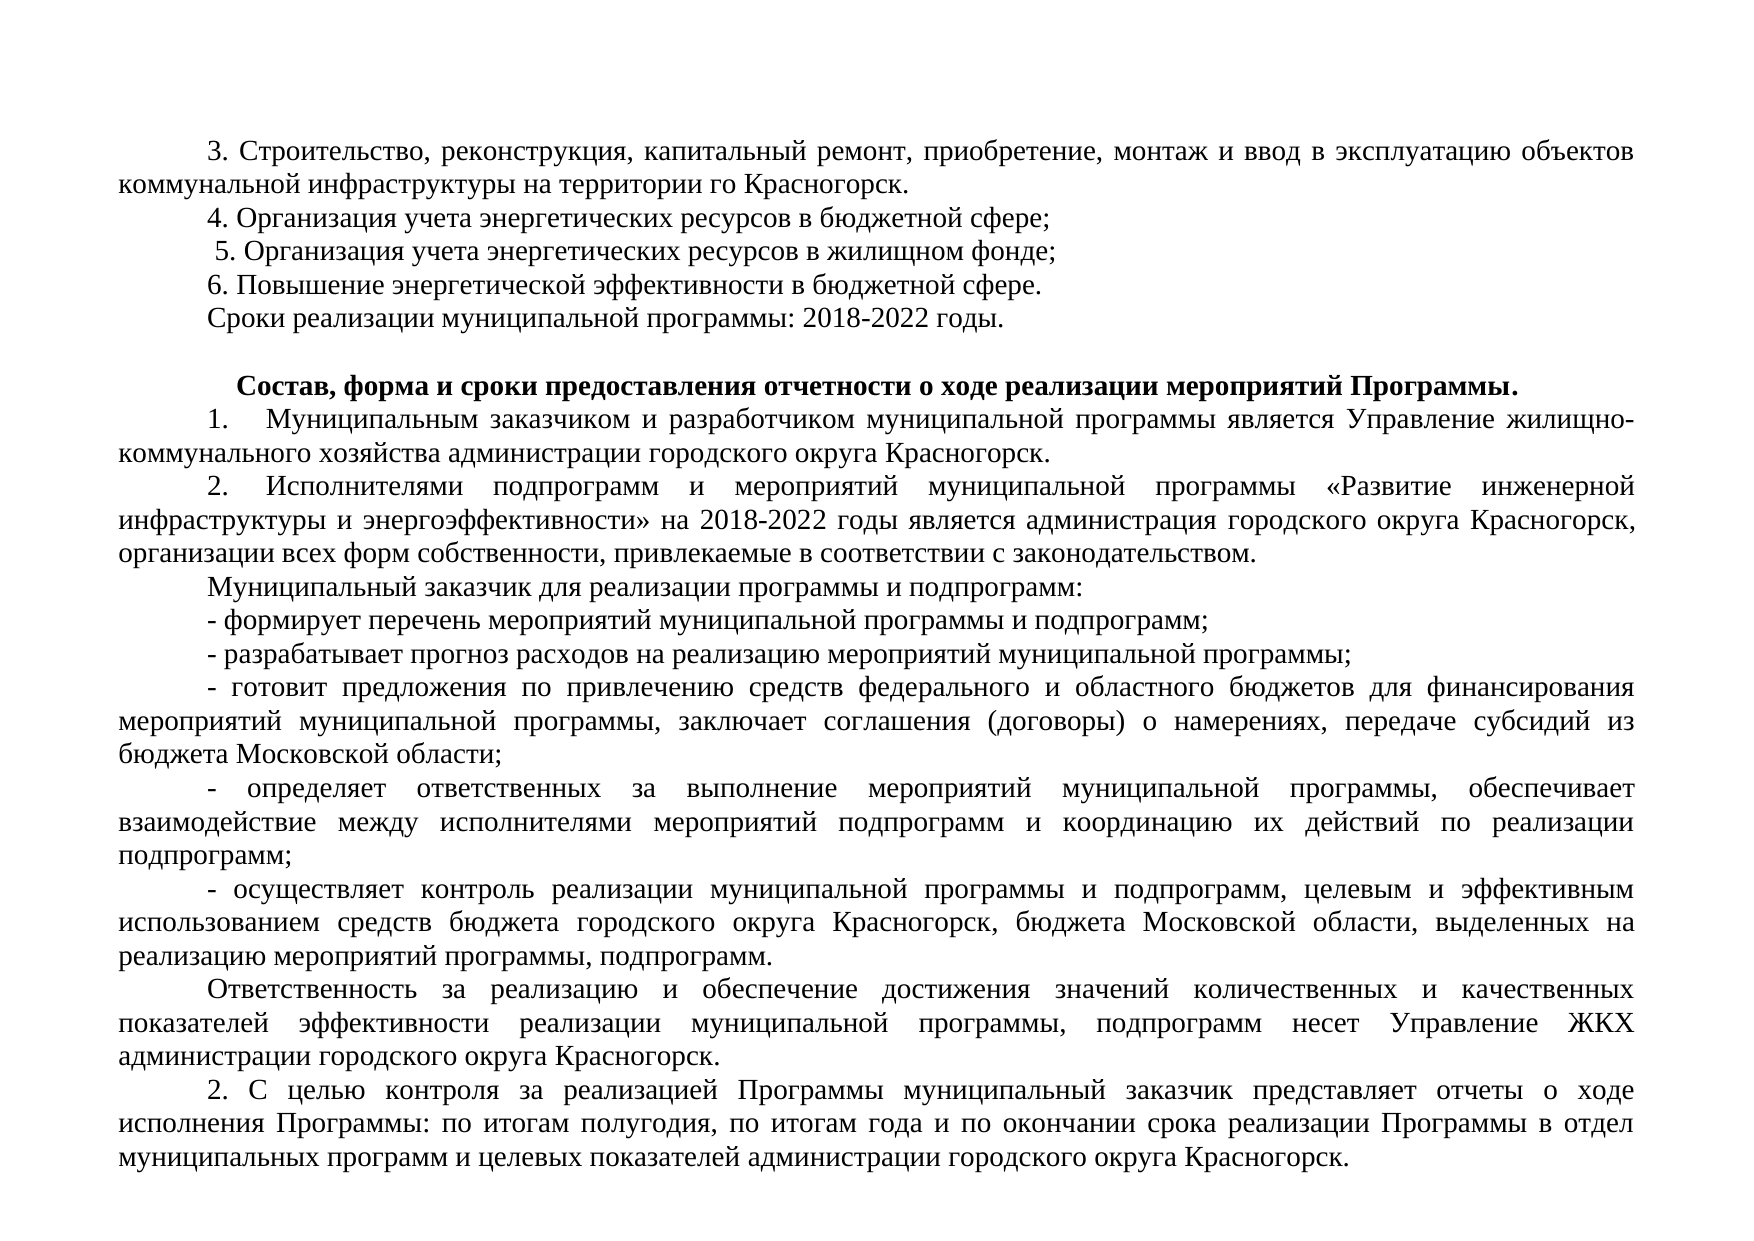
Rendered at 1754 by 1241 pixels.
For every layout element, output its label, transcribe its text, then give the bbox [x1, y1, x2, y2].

text - осуществляет контроль реализации муниципальной программы и подпрограмм, целевым и эффективным использованием средств бюджета городского округа Красногорск, бюджета Московской области, выделенных на реализацию мероприятий программы, подпрограмм. [118, 871, 1636, 971]
text Состав, форма и сроки предоставления отчетности о ходе реализации мероприятий Программы. [118, 368, 1636, 401]
text 5. Организация учета энергетических ресурсов в жилищном фонде; [214, 233, 1636, 267]
text Ответственность за реализацию и обеспечение достижения значений количественных и качественных показателей эффективности реализации муниципальной программы, подпрограмм несет Управление ЖКХ администрации городского округа Красногорск. [118, 971, 1636, 1072]
text - определяет ответственных за выполнение мероприятий муниципальной программы, обеспечивает взаимодействие между исполнителями мероприятий подпрограмм и координацию их действий по реализации подпрограмм; [118, 770, 1636, 871]
text Сроки реализации муниципальной программы: 2018-2022 годы. [118, 301, 1636, 334]
text Муниципальный заказчик для реализации программы и подпрограмм: [118, 569, 1636, 602]
text - готовит предложения по привлечению средств федерального и областного бюджетов для финансирования мероприятий муниципальной программы, заключает соглашения (договоры) о намерениях, передаче субсидий из бюджета Московской области; [118, 669, 1636, 770]
text 4. Организация учета энергетических ресурсов в бюджетной сфере; [118, 200, 1636, 233]
text 6. Повышение энергетической эффективности в бюджетной сфере. [118, 267, 1636, 301]
text 3. Строительство, реконструкция, капитальный ремонт, приобретение, монтаж и ввод в эксплуатацию объектов коммунальной инфраструктуры на территории го Красногорск. [118, 133, 1636, 200]
list Муниципальным заказчиком и разработчиком муниципальной программы является Управление жилищно-коммунального хозяйства администрации городского округа Красногорск. [118, 401, 1636, 468]
text - разрабатывает прогноз расходов на реализацию мероприятий муниципальной программы; [118, 636, 1636, 669]
text 2. С целью контроля за реализацией Программы муниципальный заказчик представляет отчеты о ходе исполнения Программы: по итогам полугодия, по итогам года и по окончании срока реализации Программы в отдел муниципальных программ и целевых показателей администрации городского округа Красногорск. [118, 1072, 1636, 1173]
text - формирует перечень мероприятий муниципальной программы и подпрограмм; [118, 602, 1636, 636]
list Исполнителями подпрограмм и мероприятий муниципальной программы «Развитие инженерной инфраструктуры и энергоэффективности» на 2018-2022 годы является администрация городского округа Красногорск, организации всех форм собственности, привлекаемые в соответствии с законодательством. [118, 468, 1636, 569]
